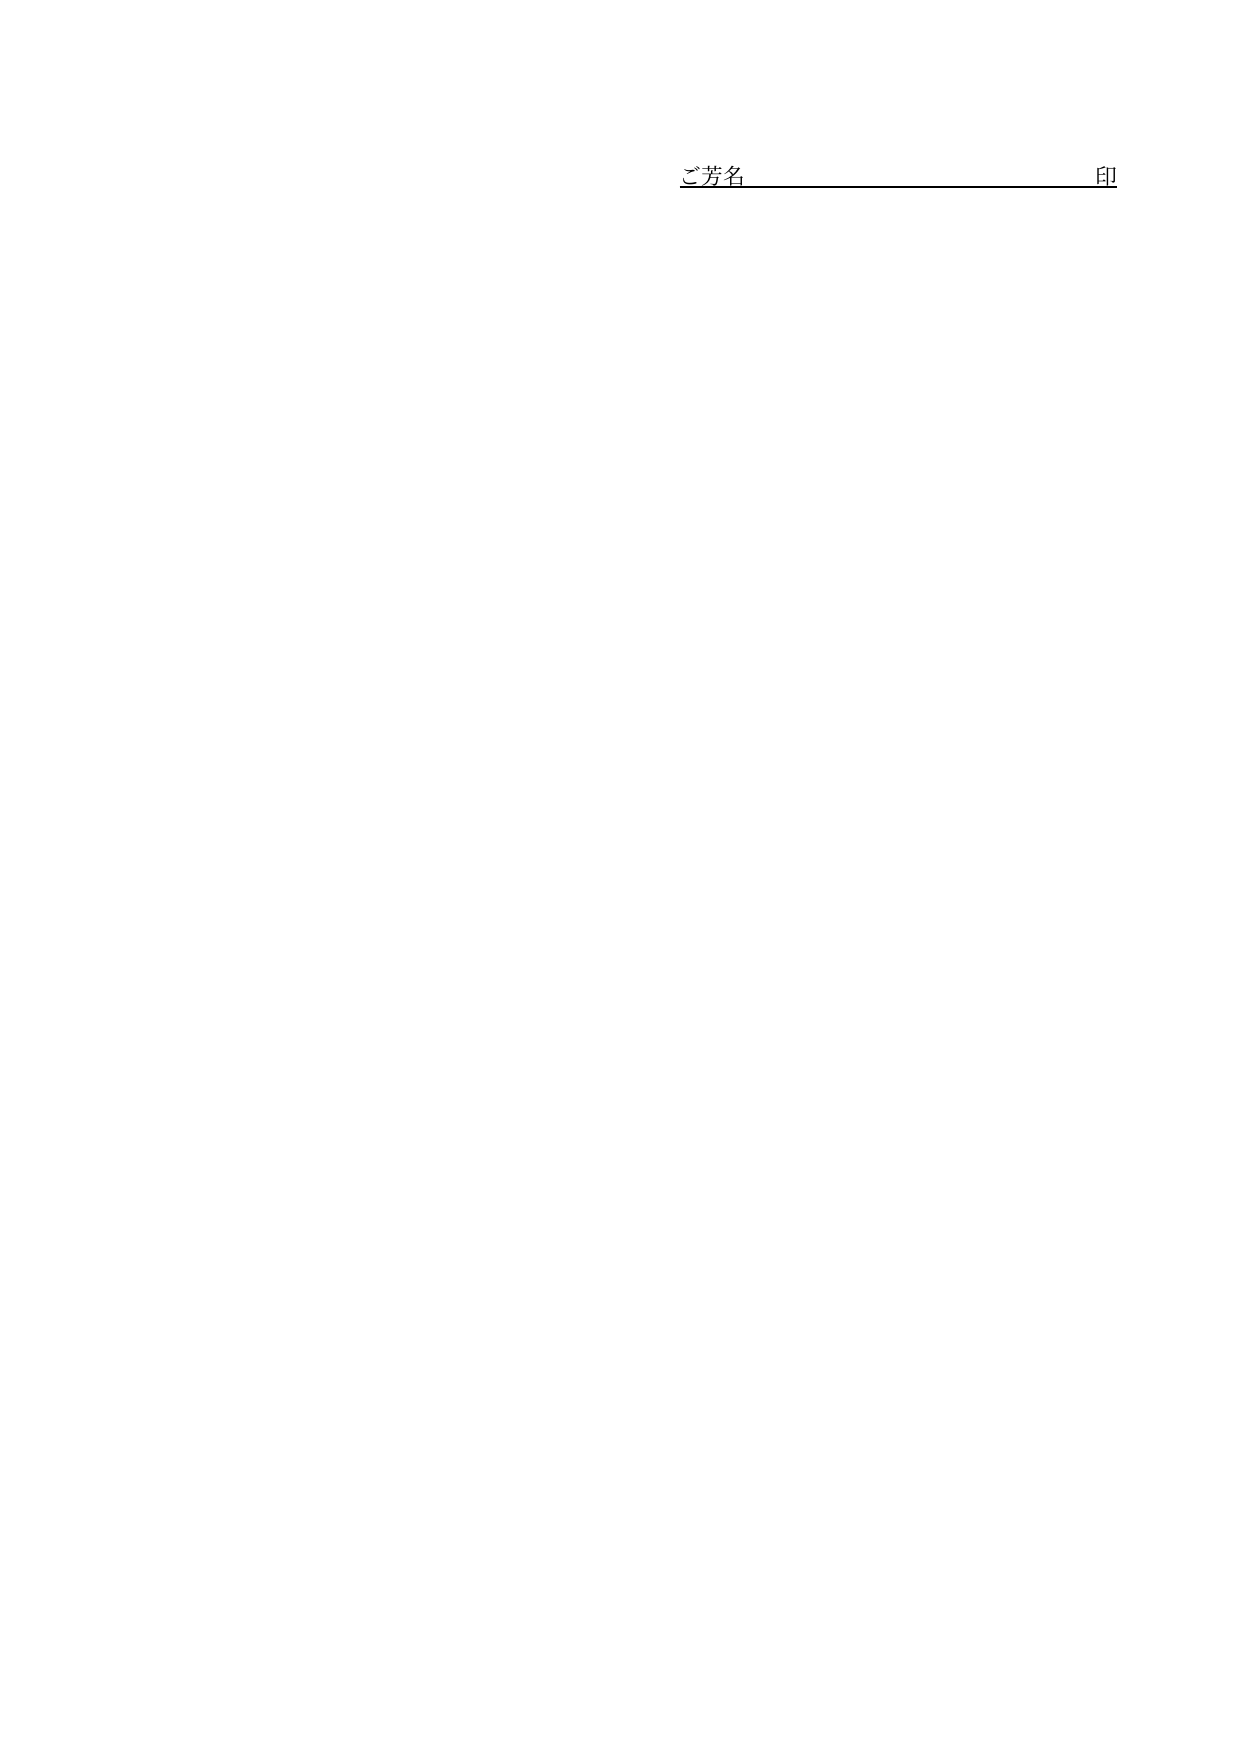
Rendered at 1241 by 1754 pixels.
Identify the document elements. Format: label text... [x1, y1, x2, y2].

text ご芳名 印 [89, 156, 1152, 194]
